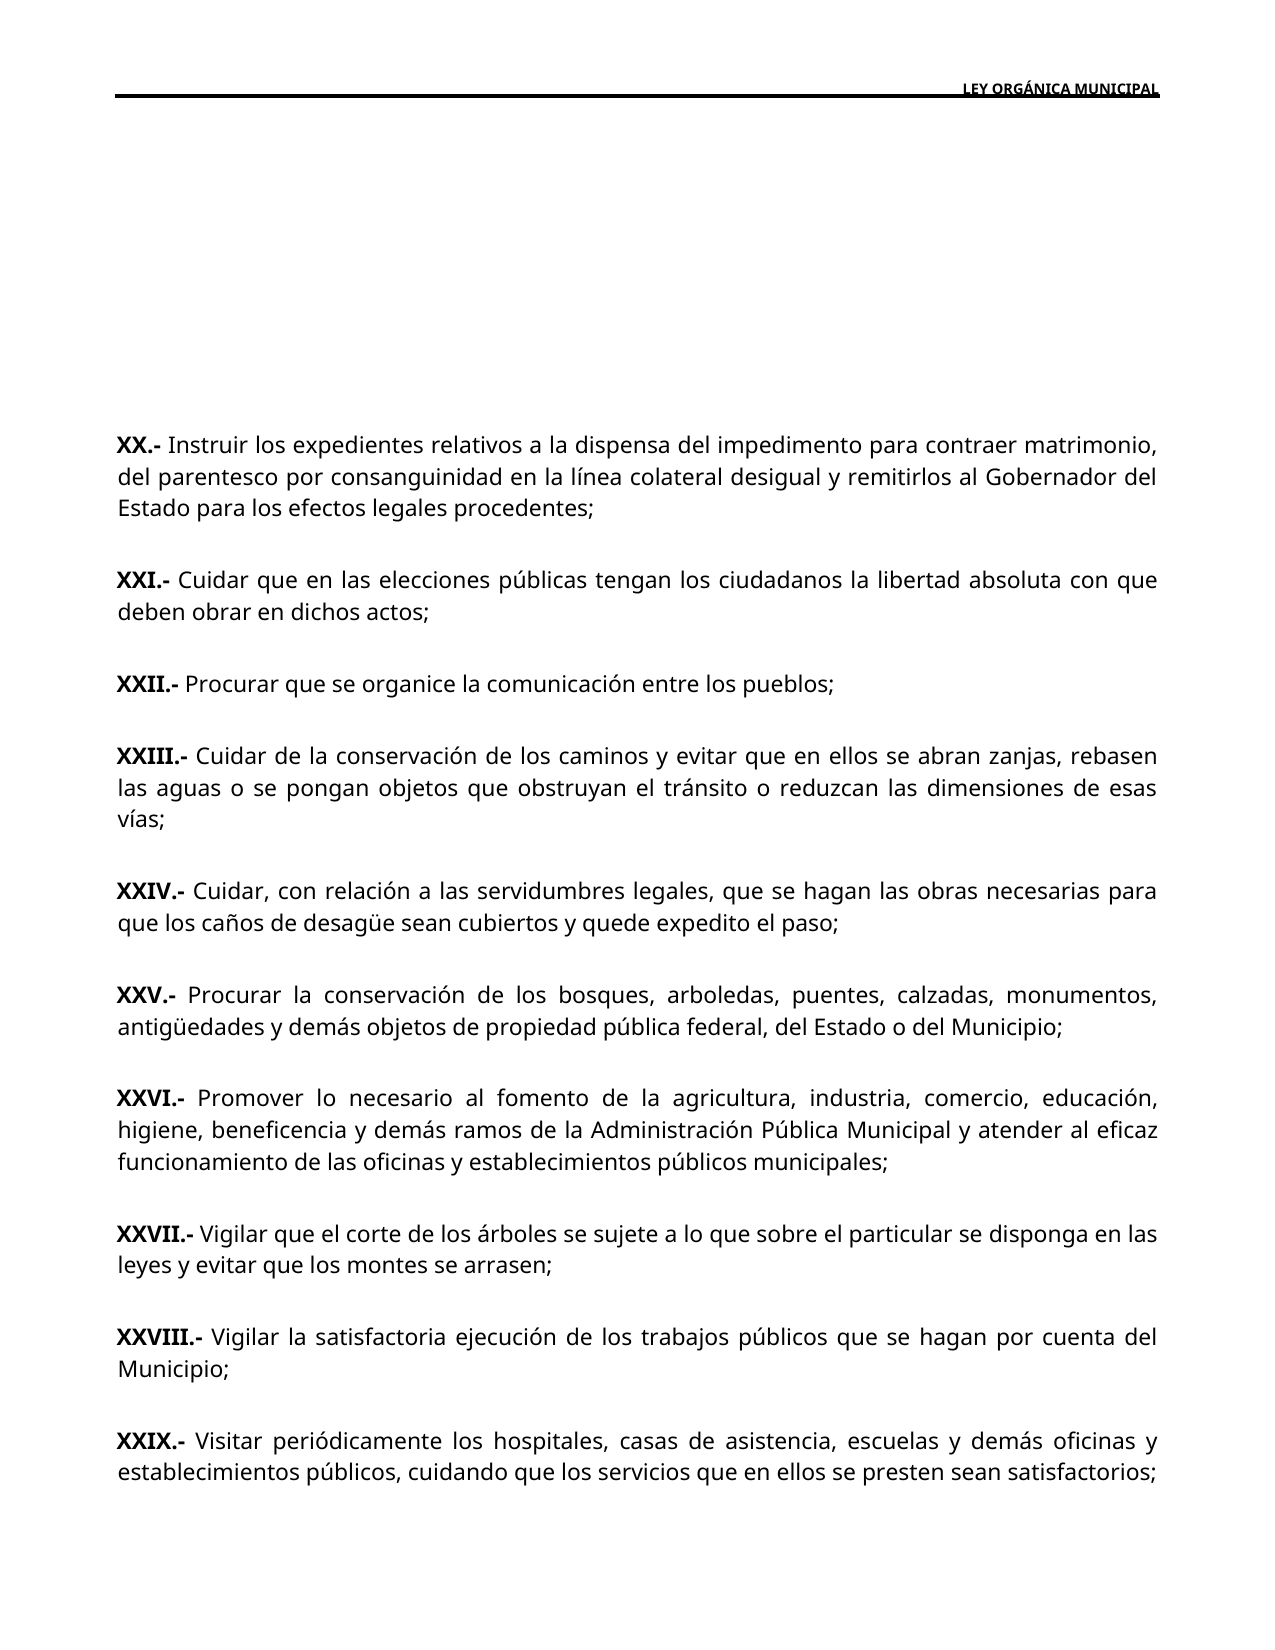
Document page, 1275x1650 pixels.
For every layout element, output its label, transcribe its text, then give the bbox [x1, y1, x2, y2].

text XXIII.- Cuidar de la conservación de los caminos y evitar que en ellos se abran zanjas, rebasen las aguas o se pongan objetos que obstruyan el tránsito o reduzcan las dimensiones de esas vías; [116, 740, 1159, 834]
text XXIV.- Cuidar, con relación a las servidumbres legales, que se hagan las obras necesarias para que los caños de desagüe sean cubiertos y quede expedito el paso; [116, 875, 1159, 938]
text XXII.- Procurar que se organice la comunicación entre los pueblos; [116, 668, 1159, 699]
text XX.- Instruir los expedientes relativos a la dispensa del impedimento para contraer matrimonio, del parentesco por consanguinidad en la línea colateral desigual y remitirlos al Gobernador del Estado para los efectos legales procedentes; [116, 429, 1159, 523]
text XXVI.- Promover lo necesario al fomento de la agricultura, industria, comercio, educación, higiene, beneficencia y demás ramos de la Administración Pública Municipal y atender al eficaz funcionamiento de las oficinas y establecimientos públicos municipales; [116, 1082, 1159, 1177]
text XXI.- Cuidar que en las elecciones públicas tengan los ciudadanos la libertad absoluta con que deben obrar en dichos actos; [116, 564, 1159, 627]
text XXVII.- Vigilar que el corte de los árboles se sujete a lo que sobre el particular se disponga en las leyes y evitar que los montes se arrasen; [116, 1217, 1159, 1280]
text XXV.- Procurar la conservación de los bosques, arboledas, puentes, calzadas, monumentos, antigüedades y demás objetos de propiedad pública federal, del Estado o del Municipio; [116, 979, 1159, 1042]
text XXIX.- Visitar periódicamente los hospitales, casas de asistencia, escuelas y demás oficinas y establecimientos públicos, cuidando que los servicios que en ellos se presten sean satisfactorios; [116, 1424, 1159, 1487]
text XXVIII.- Vigilar la satisfactoria ejecución de los trabajos públicos que se hagan por cuenta del Municipio; [116, 1321, 1159, 1384]
